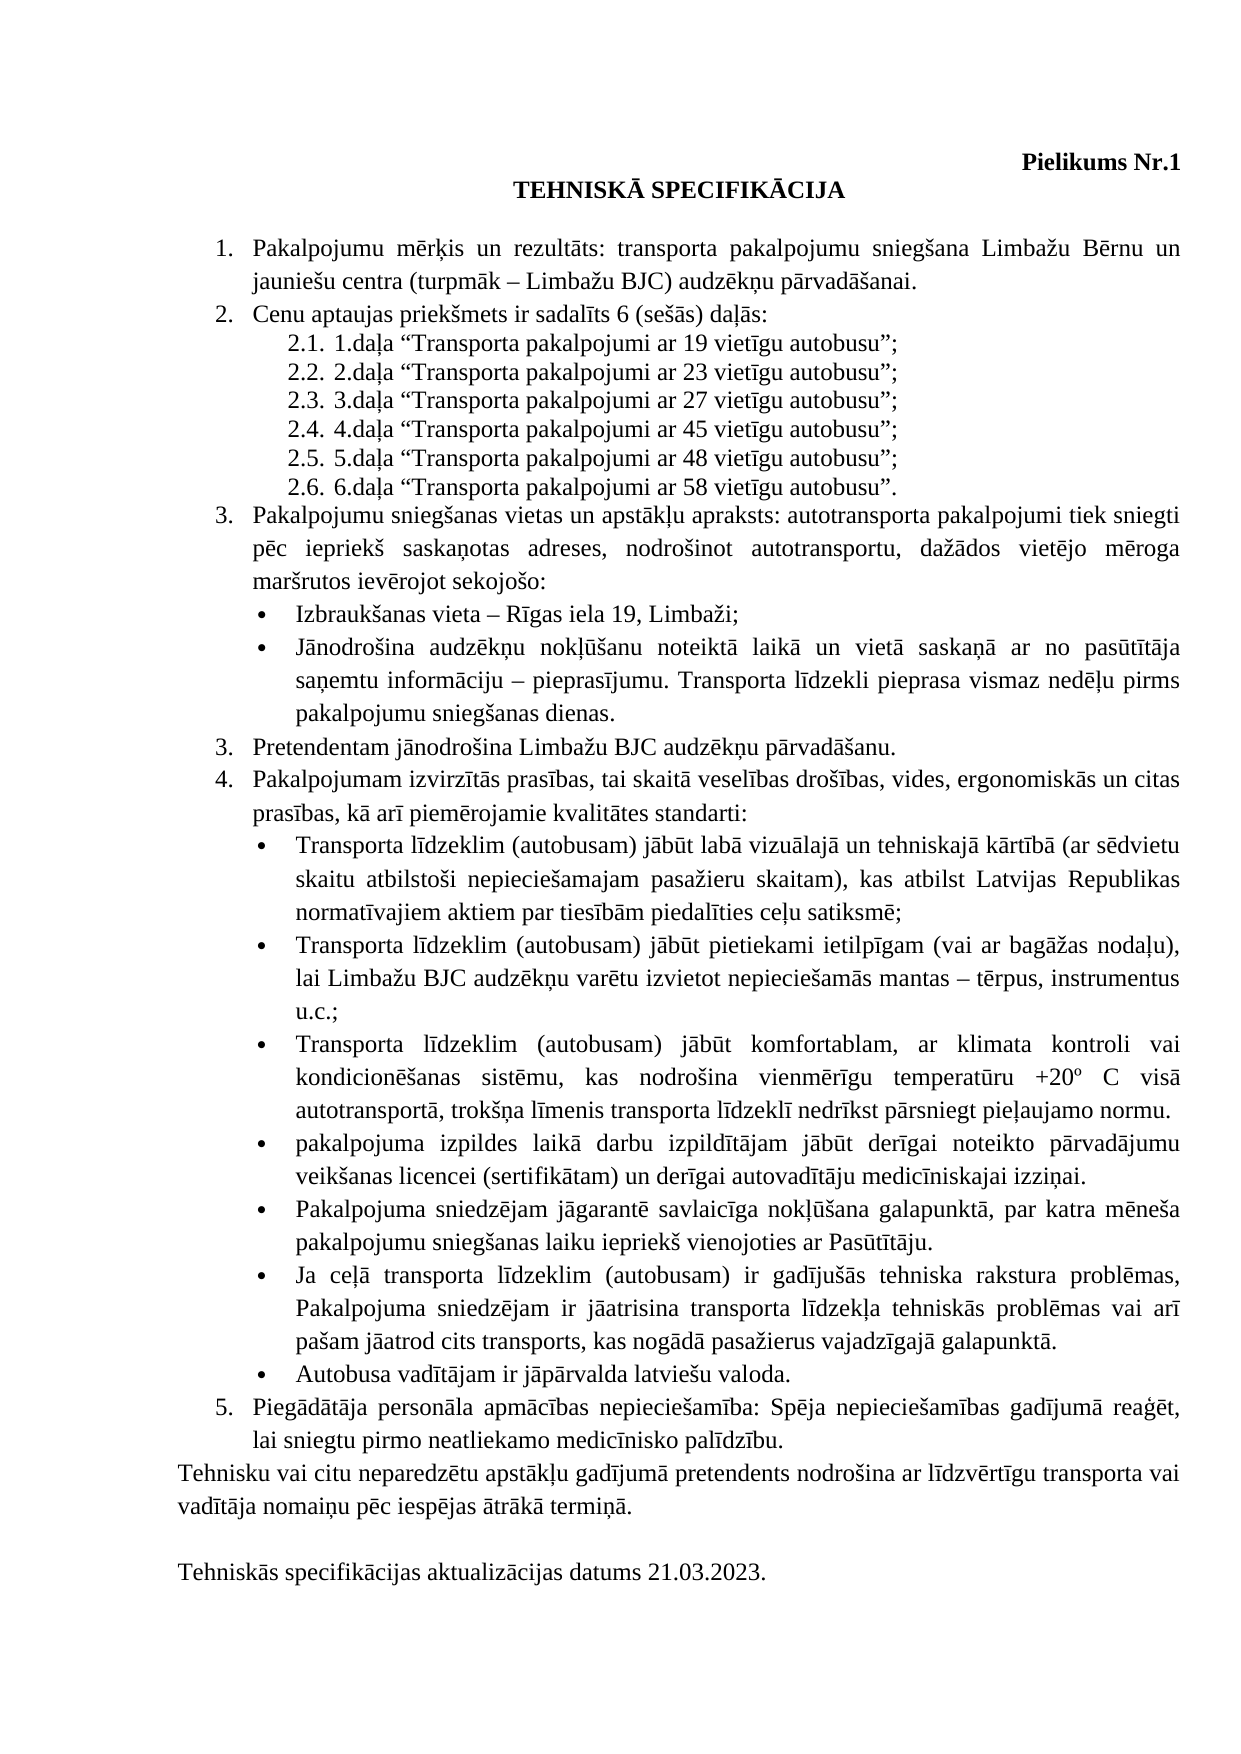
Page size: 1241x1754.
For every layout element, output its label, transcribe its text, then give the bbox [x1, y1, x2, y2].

list Pakalpojumam izvirzītās prasības, tai skaitā veselības drošības, vides, ergonomiskās un citas prasības, kā arī piemērojamie kvalitātes standarti: [215, 764, 1181, 826]
list Pakalpojumu sniegšanas vietas un apstākļu apraksts: autotransporta pakalpojumi tiek sniegti pēc iepriekš saskaņotas adreses, nodrošinot autotransportu, dažādos vietējo mēroga maršrutos ievērojot sekojošo: [215, 500, 1181, 595]
list 4.daļa “Transporta pakalpojumi ar 45 vietīgu autobusu”; [287, 414, 1181, 443]
list Jānodrošina audzēkņu nokļūšanu noteiktā laikā un vietā saskaņā ar no pasūtītāja saņemtu informāciju – pieprasījumu. Transporta līdzekli pieprasa vismaz nedēļu pirms pakalpojumu sniegšanas dienas. [258, 632, 1181, 727]
list Transporta līdzeklim (autobusam) jābūt labā vizuālajā un tehniskajā kārtībā (ar sēdvietu skaitu atbilstoši nepieciešamajam pasažieru skaitam), kas atbilst Latvijas Republikas normatīvajiem aktiem par tiesībām piedalīties ceļu satiksmē; [258, 831, 1181, 925]
list Pakalpojumu mērķis un rezultāts: transporta pakalpojumu sniegšana Limbažu Bērnu un jauniešu centra (turpmāk – Limbažu BJC) audzēkņu pārvadāšanai. [215, 233, 1181, 295]
list Transporta līdzeklim (autobusam) jābūt pietiekami ietilpīgam (vai ar bagāžas nodaļu), lai Limbažu BJC audzēkņu varētu izvietot nepieciešamās mantas – tērpus, instrumentus u.c.; [258, 930, 1181, 1024]
list 1.daļa “Transporta pakalpojumi ar 19 vietīgu autobusu”; [287, 328, 1181, 357]
list Autobusa vadītājam ir jāpārvalda latviešu valoda. [258, 1359, 1181, 1388]
list 5.daļa “Transporta pakalpojumi ar 48 vietīgu autobusu”; [287, 443, 1181, 472]
list Transporta līdzeklim (autobusam) jābūt komfortablam, ar klimata kontroli vai kondicionēšanas sistēmu, kas nodrošina vienmērīgu temperatūru +20º C visā autotransportā, trokšņa līmenis transporta līdzeklī nedrīkst pārsniegt pieļaujamo normu. [258, 1029, 1181, 1123]
list Izbraukšanas vieta – Rīgas iela 19, Limbaži; [258, 599, 1181, 628]
list 2.daļa “Transporta pakalpojumi ar 23 vietīgu autobusu”; [287, 357, 1181, 385]
text TEHNISKĀ SPECIFIKĀCIJA [177, 176, 1181, 204]
text Tehniskās specifikācijas aktualizācijas datums 21.03.2023. [177, 1557, 1181, 1586]
list 6.daļa “Transporta pakalpojumi ar 58 vietīgu autobusu”. [287, 472, 1181, 500]
text Pielikums Nr.1 [177, 147, 1181, 176]
list pakalpojuma izpildes laikā darbu izpildītājam jābūt derīgai noteikto pārvadājumu veikšanas licencei (sertifikātam) un derīgai autovadītāju medicīniskajai izziņai. [258, 1128, 1181, 1189]
list 3.daļa “Transporta pakalpojumi ar 27 vietīgu autobusu”; [287, 385, 1181, 414]
list Cenu aptaujas priekšmets ir sadalīts 6 (sešās) daļās: [215, 299, 1181, 328]
list Ja ceļā transporta līdzeklim (autobusam) ir gadījušās tehniska rakstura problēmas, Pakalpojuma sniedzējam ir jāatrisina transporta līdzekļa tehniskās problēmas vai arī pašam jāatrod cits transports, kas nogādā pasažierus vajadzīgajā galapunktā. [258, 1260, 1181, 1355]
list Piegādātāja personāla apmācības nepieciešamība: Spēja nepieciešamības gadījumā reaģēt, lai sniegtu pirmo neatliekamo medicīnisko palīdzību. [215, 1392, 1181, 1454]
list Pakalpojuma sniedzējam jāgarantē savlaicīga nokļūšana galapunktā, par katra mēneša pakalpojumu sniegšanas laiku iepriekš vienojoties ar Pasūtītāju. [258, 1194, 1181, 1256]
text Tehnisku vai citu neparedzētu apstākļu gadījumā pretendents nodrošina ar līdzvērtīgu transporta vai vadītāja nomaiņu pēc iespējas ātrākā termiņā. [177, 1458, 1181, 1520]
list Pretendentam jānodrošina Limbažu BJC audzēkņu pārvadāšanu. [215, 732, 1181, 760]
